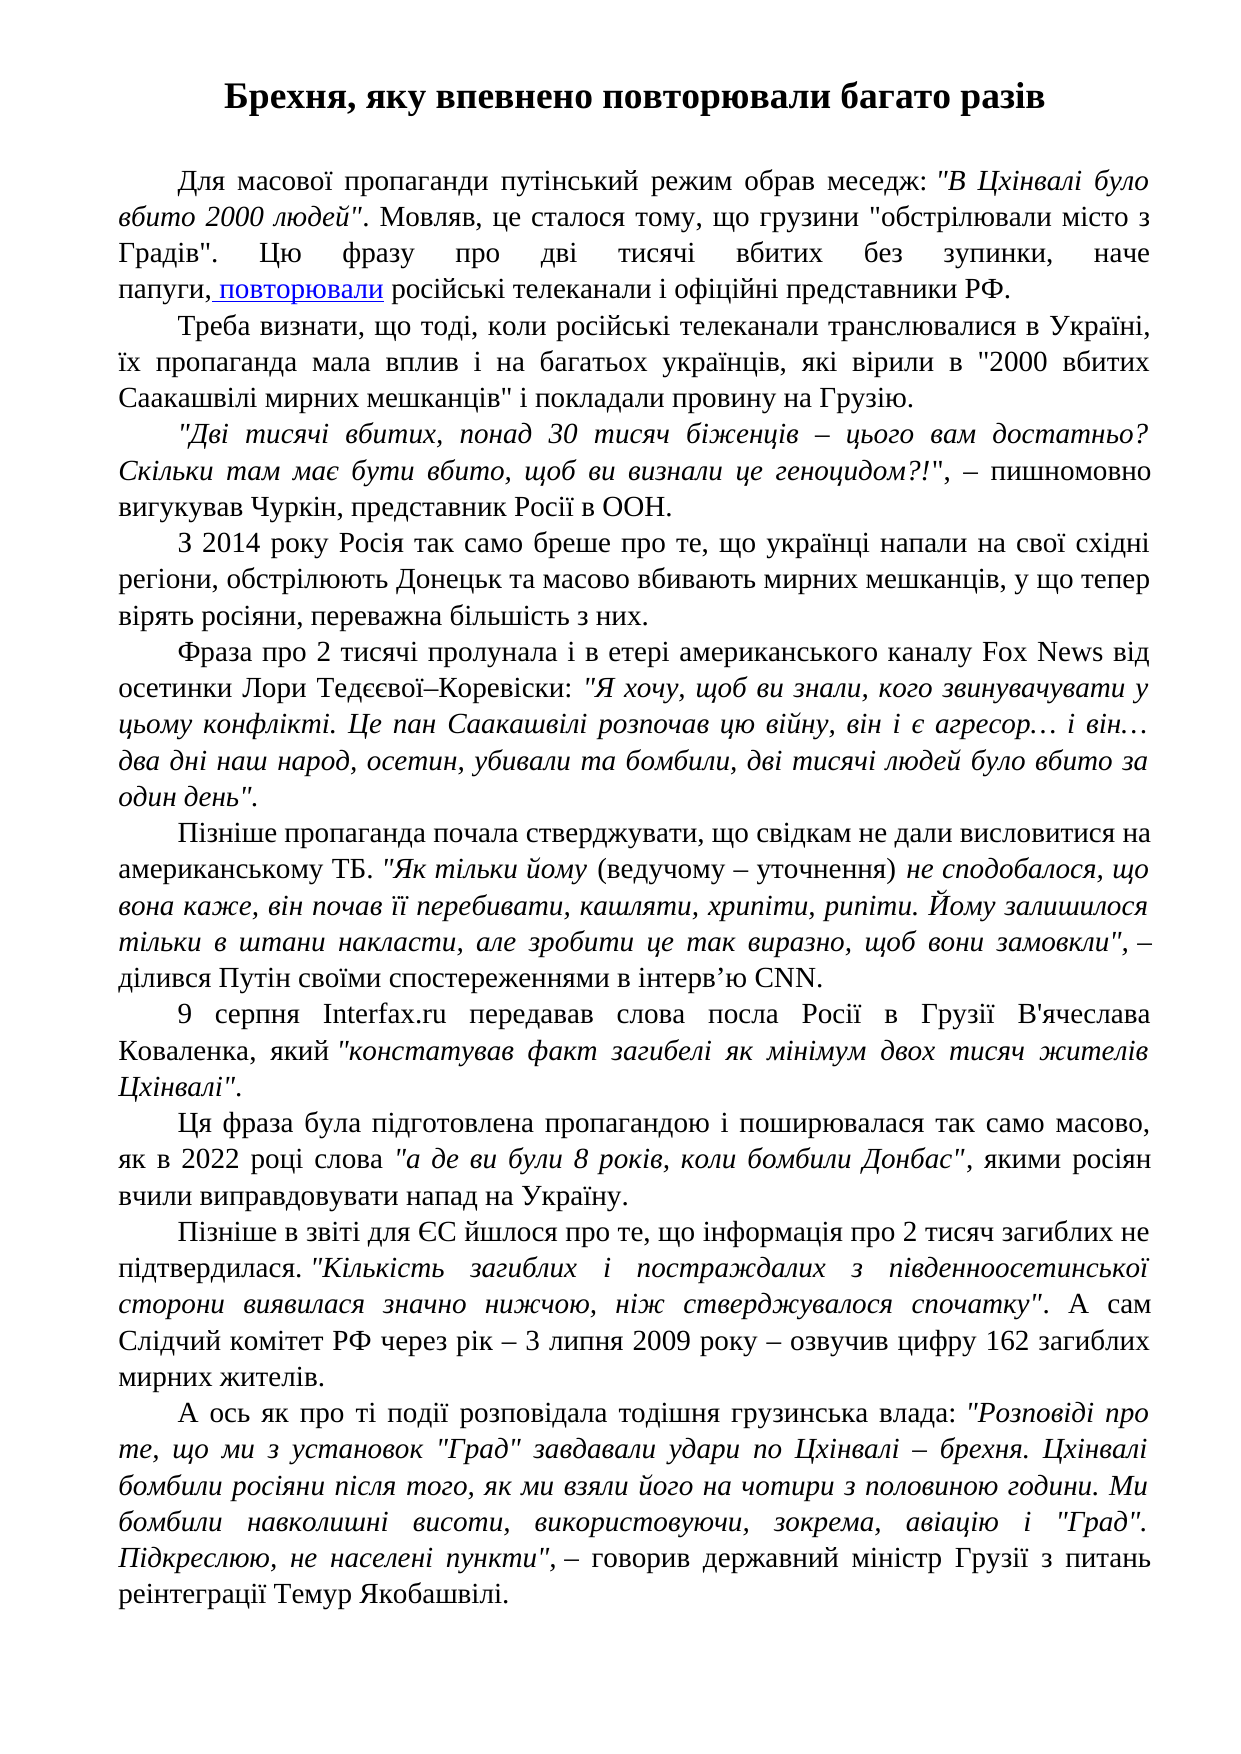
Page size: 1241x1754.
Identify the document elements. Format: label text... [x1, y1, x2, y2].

text А ось як про ті події розповідала тодішня грузинська влада: "Розповіді про те, що ми з установок "Град" завдавали удари по Цхінвалі – брехня. Цхінвалі бомбили росіяни після того, як ми взяли його на чотири з половиною години. Ми бомбили навколишні висоти, використовуючи, зокрема, авіацію і "Град". Підкреслюю, не населені пункти", – говорив державний міністр Грузії з питань реінтеграції Темур Якобашвілі. [118, 1393, 1152, 1610]
text Для масової пропаганди путінський режим обрав меседж: "В Цхінвалі було вбито 2000 людей". Мовляв, це сталося тому, що грузини "обстрілювали місто з Градів". Цю фразу про дві тисячі вбитих без зупинки, наче папуги, повторювали російські телеканали і офіційні представники РФ. [118, 160, 1152, 305]
text З 2014 року Росія так само бреше про те, що українці напали на свої східні регіони, обстрілюють Донецьк та масово вбивають мирних мешканців, у що тепер вірять росіяни, переважна більшість з них. [118, 523, 1152, 631]
text Треба визнати, що тоді, коли російські телеканали транслювалися в Україні, їх пропаганда мала вплив і на багатьох українців, які вірили в "2000 вбитих Саакашвілі мирних мешканців" і покладали провину на Грузію. [118, 305, 1152, 414]
text "Дві тисячі вбитих, понад 30 тисяч біженців – цього вам достатньо? Скільки там має бути вбито, щоб ви визнали це геноцидом?!", – пишномовно вигукував Чуркін, представник Росії в ООН. [118, 414, 1152, 523]
text Пізніше пропаганда почала стверджувати, що свідкам не дали висловитися на американському ТБ. "Як тільки йому (ведучому – уточнення) не сподобалося, що вона каже, він почав її перебивати, кашляти, хрипіти, рипіти. Йому залишилося тільки в штани накласти, але зробити це так виразно, щоб вони замовкли", – ділився Путін своїми спостереженнями в інтерв’ю CNN. [118, 813, 1152, 994]
text 9 серпня Interfax.ru передавав слова посла Росії в Грузії В'ячеслава Коваленка, який "констатував факт загибелі як мінімум двох тисяч жителів Цхінвалі". [118, 994, 1152, 1103]
text Фраза про 2 тисячі пролунала і в етері американського каналу Fox News від осетинки Лори Тедєєвої–Коревіски: "Я хочу, щоб ви знали, кого звинувачувати у цьому конфлікті. Це пан Саакашвілі розпочав цю війну, він і є агресор… і він… два дні наш народ, осетин, убивали та бомбили, дві тисячі людей було вбито за один день". [118, 631, 1152, 813]
text Пізніше в звіті для ЄС йшлося про те, що інформація про 2 тисяч загиблих не підтвердилася. "Кількість загиблих і постраждалих з південноосетинської сторони виявилася значно нижчою, ніж стверджувалося спочатку". А сам Слідчий комітет РФ через рік – 3 липня 2009 року – озвучив цифру 162 загиблих мирних жителів. [118, 1211, 1152, 1393]
text Брехня, яку впевнено повторювали багато разів [118, 74, 1152, 117]
text Ця фраза була підготовлена пропагандою і поширювалася так само масово, як в 2022 році слова "а де ви були 8 років, коли бомбили Донбас", якими росіян вчили виправдовувати напад на Україну. [118, 1103, 1152, 1211]
